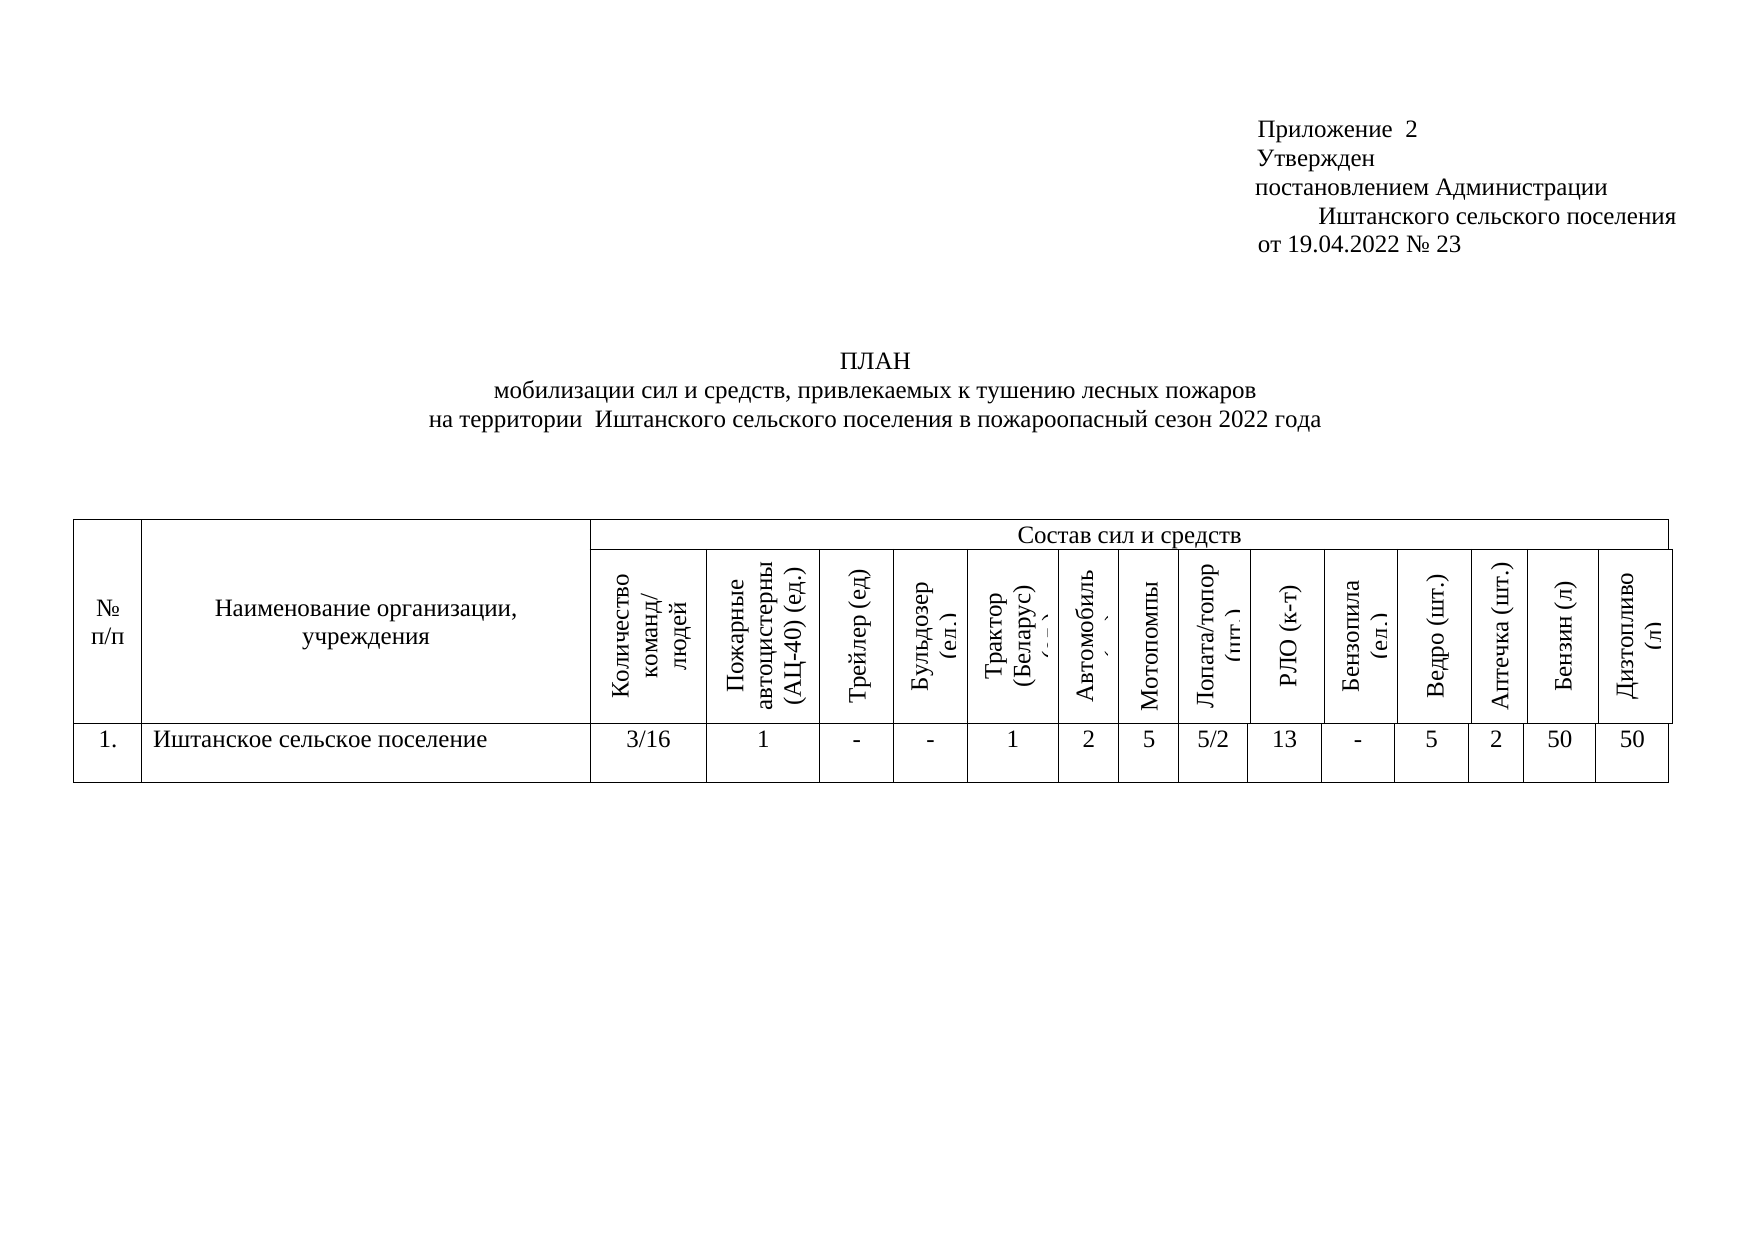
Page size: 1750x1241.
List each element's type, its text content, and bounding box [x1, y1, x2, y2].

table_cell 1 [707, 724, 819, 782]
table_cell 13 [1248, 724, 1321, 782]
table_cell 3/16 [591, 724, 706, 782]
text ПЛАН [74, 346, 1676, 375]
text постановлением Администрации [74, 172, 1676, 201]
table_cell 50 [1524, 724, 1595, 782]
table_cell 2 [1059, 724, 1118, 782]
table_cell Бензин (л) [1528, 550, 1598, 723]
table_cell Дизтопливо (л) [1599, 550, 1672, 723]
table_cell Трактор (Беларус) (ед.) [968, 550, 1058, 723]
table_header № п/п [74, 520, 141, 723]
table_cell Лопата/топор (шт.) [1179, 550, 1250, 723]
table_cell 2 [1469, 724, 1523, 782]
text на территории Иштанского сельского поселения в пожароопасный сезон 2022 года [74, 404, 1676, 433]
table_cell 5 [1395, 724, 1468, 782]
table_cell 5 [1119, 724, 1178, 782]
text Иштанского сельского поселения [74, 201, 1676, 229]
table_cell Иштанское сельское поселение [142, 724, 590, 782]
table_cell Трейлер (ед) [820, 550, 893, 723]
table_header Наименование организации, учреждения [142, 520, 590, 723]
table_cell 1 [968, 724, 1058, 782]
table_header Состав сил и средств [591, 520, 1668, 549]
table_cell 50 [1596, 724, 1668, 782]
table_cell Бульдозер (ед.) [894, 550, 967, 723]
table_cell 1. [74, 724, 141, 782]
table_cell Бензопила (ед.) [1325, 550, 1397, 723]
table_cell Мотопомпы [1119, 550, 1178, 723]
table_cell 5/2 [1179, 724, 1247, 782]
text от 19.04.2022 № 23 [74, 229, 1676, 258]
table_cell Аптечка (шт.) [1472, 550, 1527, 723]
table_cell Пожарные автоцистерны (АЦ-40) (ед.) [707, 550, 819, 723]
text Приложение 2 [74, 114, 1676, 143]
table_cell Количество команд/ людей [591, 550, 706, 723]
table_cell - [1322, 724, 1394, 782]
table_cell РЛО (к-т) [1251, 550, 1324, 723]
table_cell - [820, 724, 893, 782]
table_cell Ведро (шт.) [1398, 550, 1471, 723]
table_cell - [894, 724, 967, 782]
table_cell Автомобиль (ед.) [1059, 550, 1118, 723]
text Утвержден [74, 143, 1676, 172]
text мобилизации сил и средств, привлекаемых к тушению лесных пожаров [74, 375, 1676, 404]
